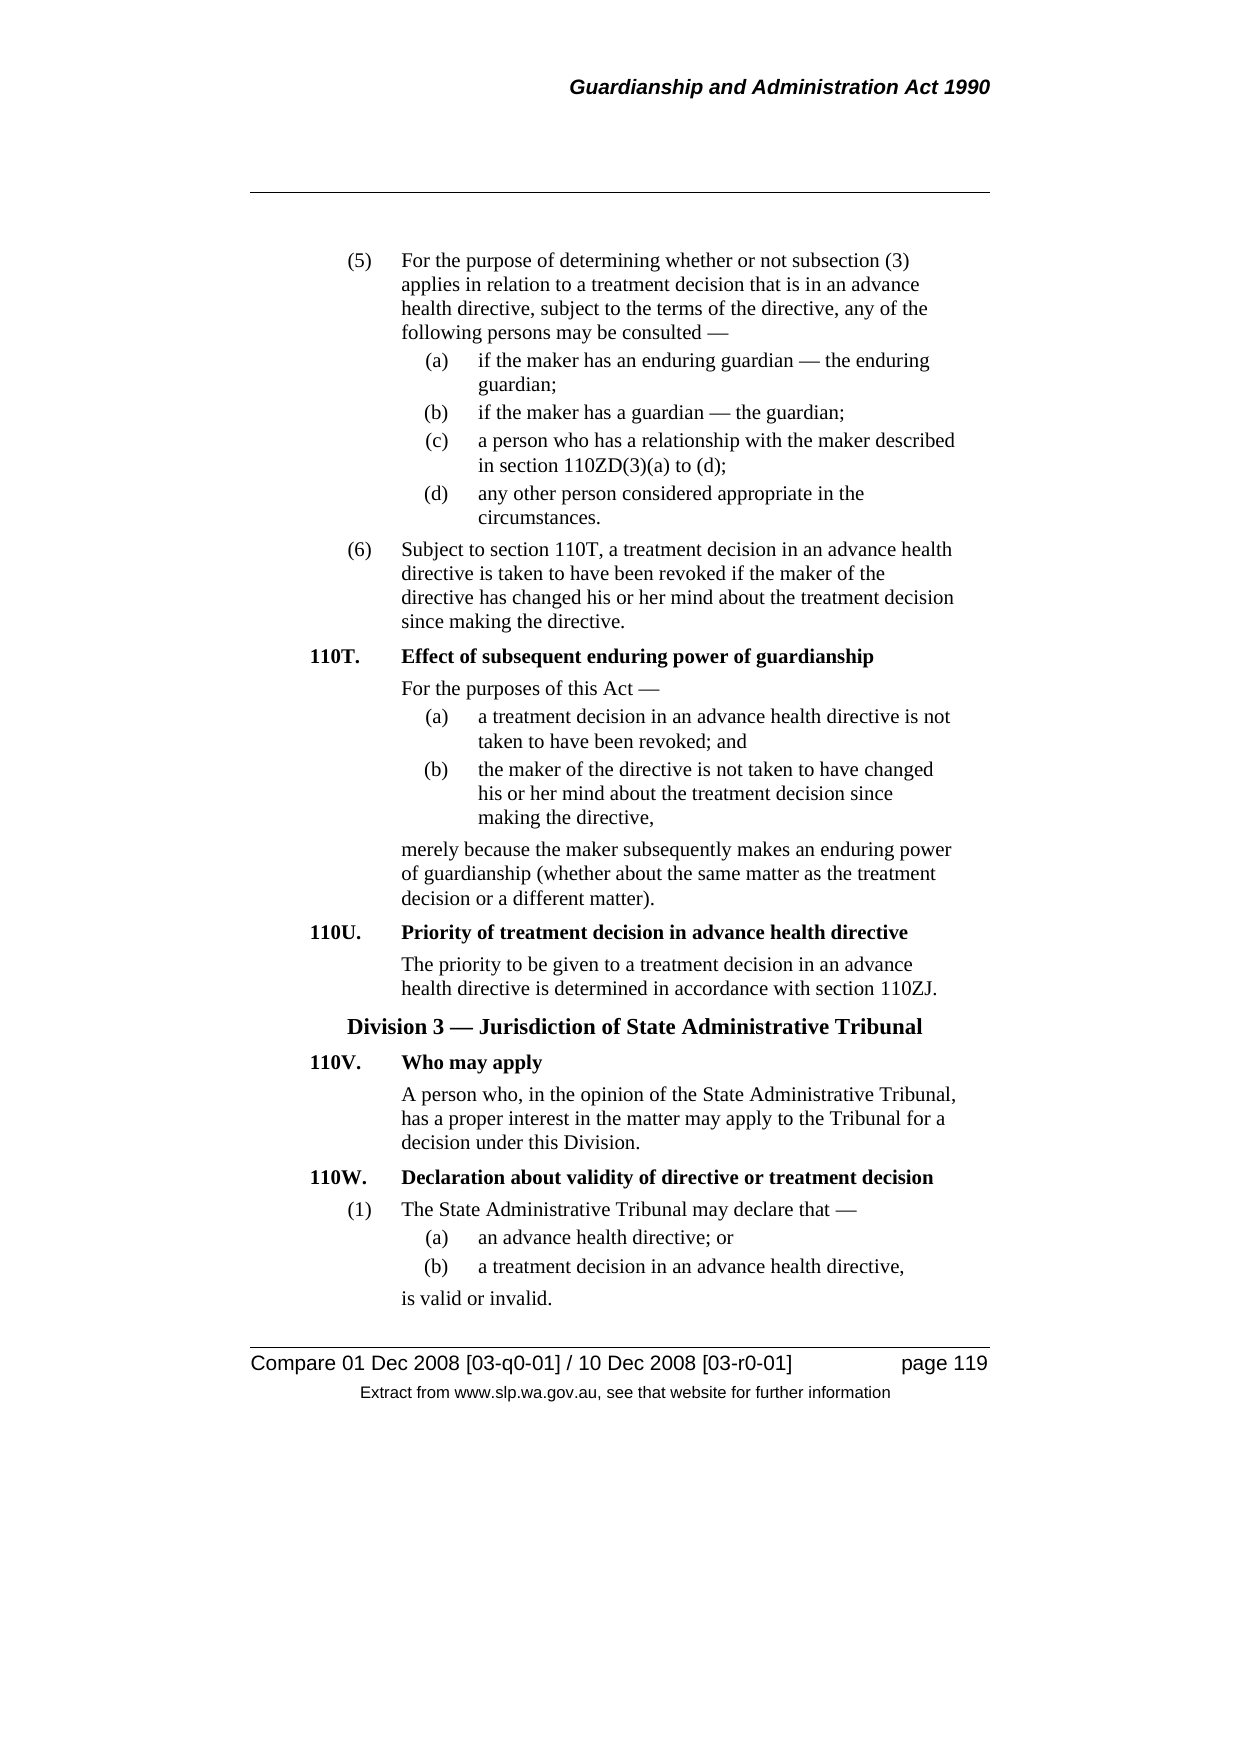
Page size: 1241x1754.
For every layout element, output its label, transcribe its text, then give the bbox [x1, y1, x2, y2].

text (b) the maker of the directive is not taken to have changed his or her mind about the treatment decision since making the directive, [389, 757, 960, 829]
text is valid or invalid. [312, 1286, 960, 1310]
text (a) a treatment decision in an advance health directive is not taken to have been revoked; and [389, 704, 960, 753]
text (1) The State Administrative Tribunal may declare that — [312, 1197, 960, 1221]
text The priority to be given to a treatment decision in an advance health directive is determined in accordance with section 110ZJ. [312, 952, 960, 1000]
text (a) if the maker has an enduring guardian — the enduring guardian; [389, 348, 960, 396]
text A person who, in the opinion of the State Administrative Tribunal, has a proper interest in the matter may apply to the Tribunal for a decision under this Division. [312, 1082, 960, 1154]
text (b) if the maker has a guardian — the guardian; [389, 400, 960, 424]
subtitle 110W. Declaration about validity of directive or treatment decision [309, 1165, 960, 1189]
text (d) any other person considered appropriate in the circumstances. [389, 481, 960, 529]
text (5) For the purpose of determining whether or not subsection (3) applies in relation to a treatment decision that is in an advance health directive, subject to the terms of the directive, any of the following persons may be consulted — [312, 247, 960, 344]
subtitle Division 3 — Jurisdiction of State Administrative Tribunal [309, 1013, 960, 1039]
text (c) a person who has a relationship with the maker described in section 110ZD(3)(a) to (d); [389, 428, 960, 477]
subtitle 110T. Effect of subsequent enduring power of guardianship [309, 644, 960, 668]
text (b) a treatment decision in an advance health directive, [389, 1253, 960, 1278]
text (6) Subject to section 110T, a treatment decision in an advance health directive is taken to have been revoked if the maker of the directive has changed his or her mind about the treatment decision since making the directive. [312, 537, 960, 633]
text merely because the maker subsequently makes an enduring power of guardianship (whether about the same matter as the treatment decision or a different matter). [312, 837, 960, 909]
subtitle 110U. Priority of treatment decision in advance health directive [309, 920, 960, 944]
text (a) an advance health directive; or [389, 1225, 960, 1249]
text For the purposes of this Act — [312, 676, 960, 700]
subtitle 110V. Who may apply [309, 1050, 960, 1074]
